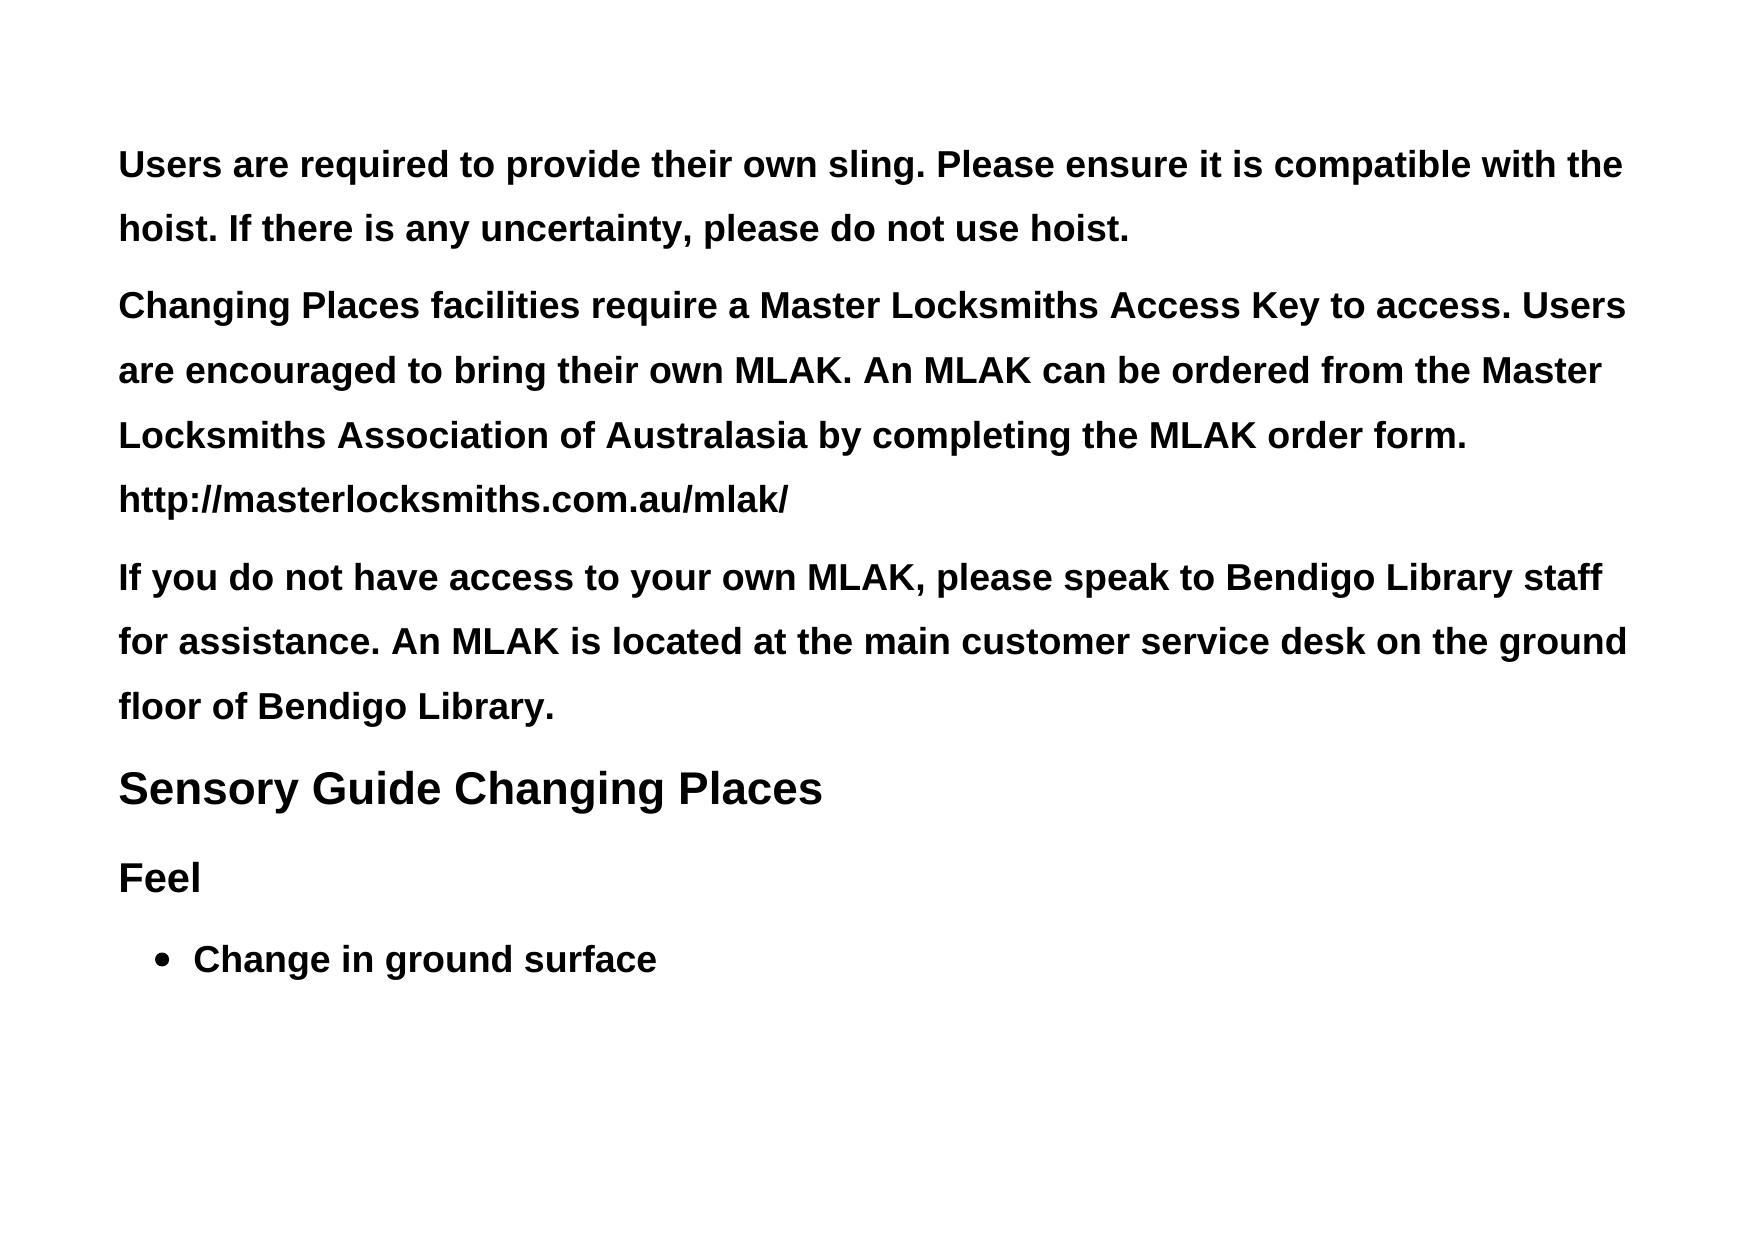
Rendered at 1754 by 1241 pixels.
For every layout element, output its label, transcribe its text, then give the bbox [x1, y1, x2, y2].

text If you do not have access to your own MLAK, please speak to Bendigo Library staff for assistance. An MLAK is located at the main customer service desk on the ground floor of Bendigo Library. [118, 555, 1636, 727]
subtitle Feel [118, 853, 1636, 901]
subtitle Sensory Guide Changing Places [118, 761, 1636, 814]
text Changing Places facilities require a Master Locksmiths Access Key to access. Users are encouraged to bring their own MLAK. An MLAK can be ordered from the Master Locksmiths Association of Australasia by completing the MLAK order form. http://masterlocksmiths.com.au/mlak/ [118, 284, 1636, 521]
list Change in ground surface [156, 937, 1636, 981]
text Users are required to provide their own sling. Please ensure it is compatible with the hoist. If there is any uncertainty, please do not use hoist. [118, 142, 1636, 249]
